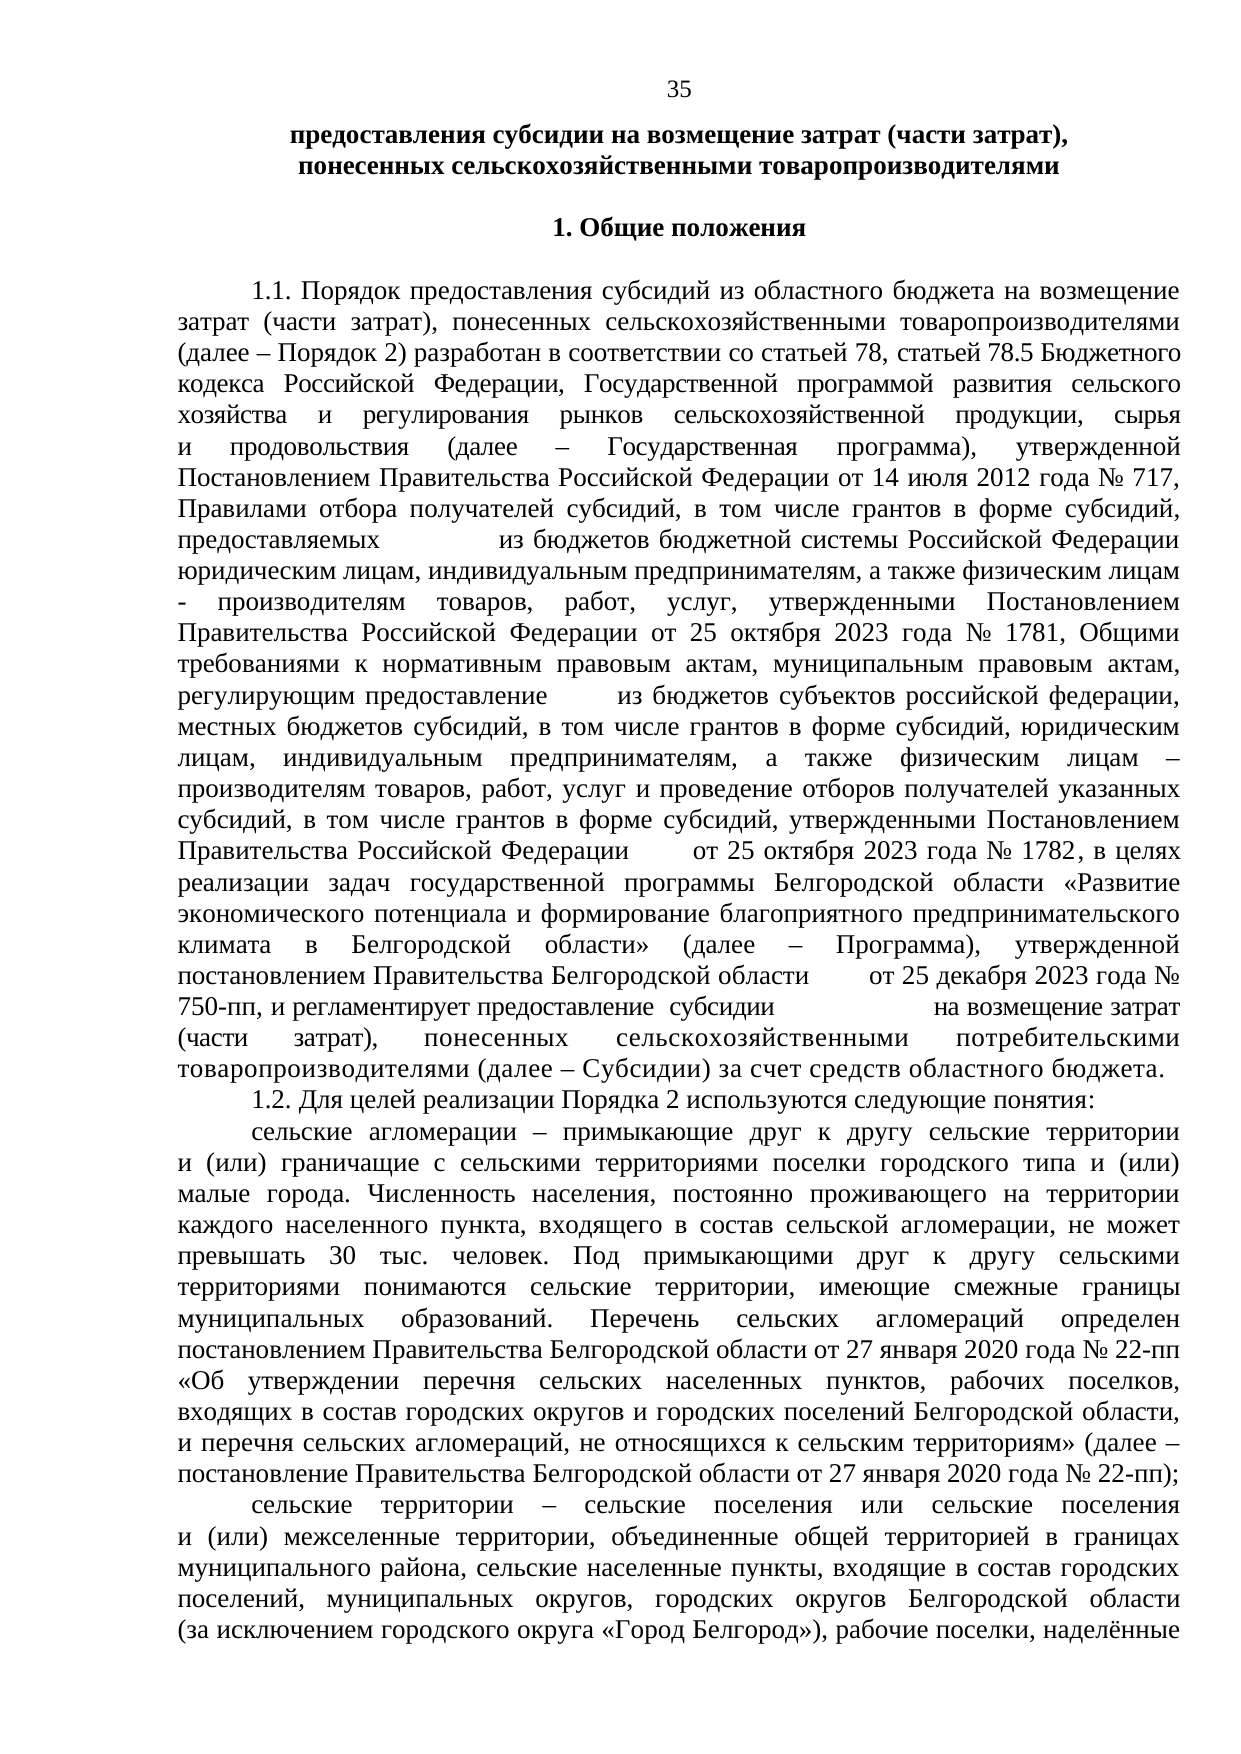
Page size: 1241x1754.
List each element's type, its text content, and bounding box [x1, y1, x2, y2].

text 1.1. Порядок предоставления субсидий из областного бюджета на возмещение затрат (части затрат), понесенных сельскохозяйственными товаропроизводителями (далее – Порядок 2) разработан в соответствии со статьей 78, статьей 78.5 Бюджетного кодекса Российской Федерации, Государственной программой развития сельского хозяйства и регулирования рынков сельскохозяйственной продукции, сырья и продовольствия (далее – Государственная программа), утвержденной Постановлением Правительства Российской Федерации от 14 июля 2012 года № 717, Правилами отбора получателей субсидий, в том числе грантов в форме субсидий, предоставляемых из бюджетов бюджетной системы Российской Федерации юридическим лицам, индивидуальным предпринимателям, а также физическим лицам - производителям товаров, работ, услуг, утвержденными Постановлением Правительства Российской Федерации от 25 октября 2023 года № 1781, Общими требованиями к нормативным правовым актам, муниципальным правовым актам, регулирующим предоставление из бюджетов субъектов российской федерации, местных бюджетов субсидий, в том числе грантов в форме субсидий, юридическим лицам, индивидуальным предпринимателям, а также физическим лицам – производителям товаров, работ, услуг и проведение отборов получателей указанных субсидий, в том числе грантов в форме субсидий, утвержденными Постановлением Правительства Российской Федерации от 25 октября 2023 года № 1782, в целях реализации задач государственной программы Белгородской области «Развитие экономического потенциала и формирование благоприятного предпринимательского климата в Белгородской области» (далее – Программа), утвержденной постановлением Правительства Белгородской области от 25 декабря 2023 года № 750-пп, и регламентирует предоставление субсидии на возмещение затрат (части затрат), понесенных сельскохозяйственными потребительскими товаропроизводителями (далее – Субсидии) за счет средств областного бюджета. [177, 274, 1181, 1084]
text 1.2. Для целей реализации Порядка 2 используются следующие понятия: [177, 1084, 1181, 1115]
text предоставления субсидии на возмещение затрат (части затрат), [177, 118, 1181, 149]
text 1. Общие положения [177, 212, 1181, 243]
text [177, 1488, 1181, 1644]
text сельские агломерации – примыкающие друг к другу сельские территории и (или) граничащие с сельскими территориями поселки городского типа и (или) малые города. Численность населения, постоянно проживающего на территории каждого населенного пункта, входящего в состав сельской агломерации, не может превышать 30 тыс. человек. Под примыкающими друг к другу сельскими территориями понимаются сельские территории, имеющие смежные границы муниципальных образований. Перечень сельских агломераций определен постановлением Правительства Белгородской области от 27 января 2020 года № 22-пп «Об утверждении перечня сельских населенных пунктов, рабочих поселков, входящих в состав городских округов и городских поселений Белгородской области, и перечня сельских агломераций, не относящихся к сельским территориям» (далее – постановление Правительства Белгородской области от 27 января 2020 года № 22-пп); [177, 1115, 1181, 1488]
text понесенных сельскохозяйственными товаропроизводителями [177, 149, 1181, 180]
